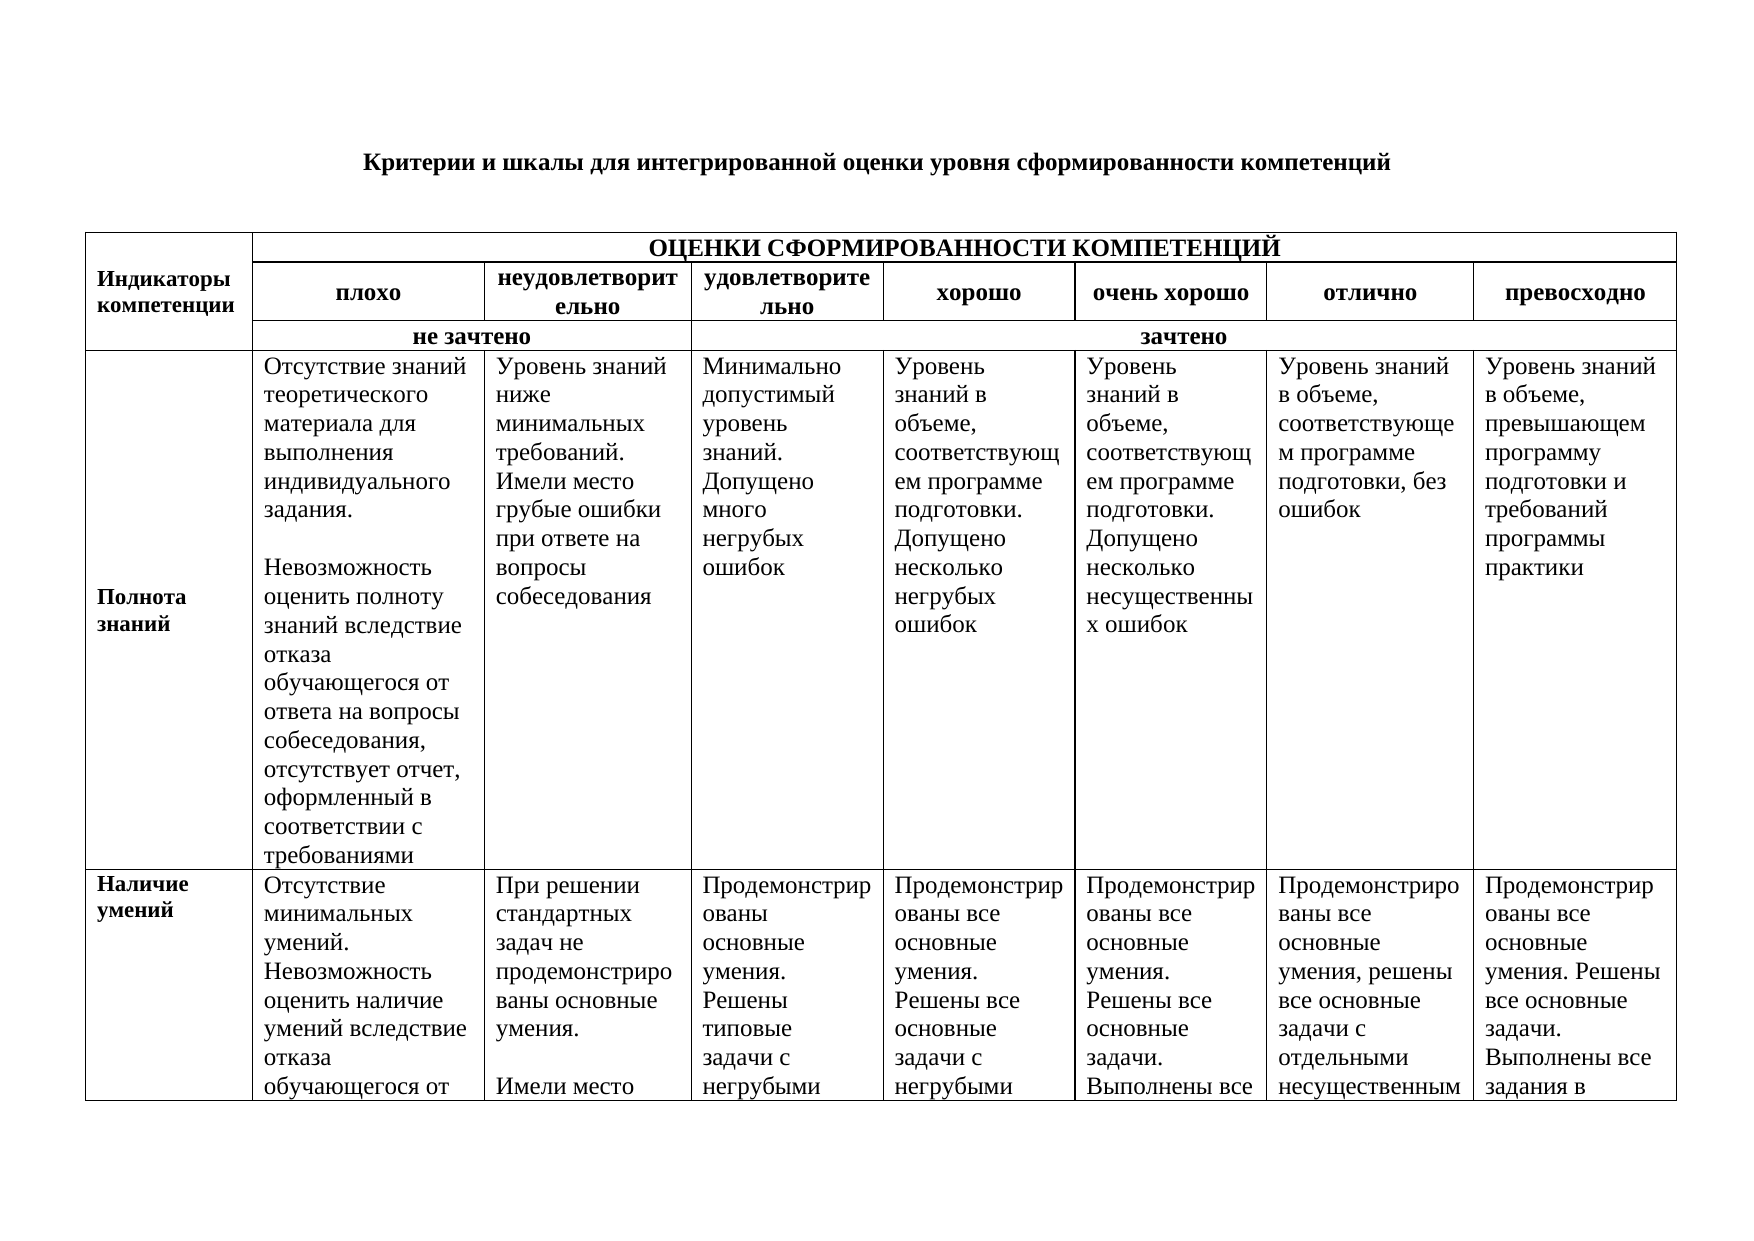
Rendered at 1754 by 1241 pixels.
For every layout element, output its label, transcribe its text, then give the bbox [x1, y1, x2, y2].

table_cell плохо [253, 263, 484, 320]
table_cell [485, 870, 691, 1100]
table_cell Уровень знаний в объеме, превышающем программу подготовки и требований программы практики [1474, 351, 1676, 869]
table_cell превосходно [1474, 263, 1676, 320]
table_cell не зачтено [253, 321, 691, 350]
table_cell Уровень знаний ниже минимальных требований. Имели место грубые ошибки при ответе на вопросы собеседования [485, 351, 691, 869]
table_header ОЦЕНКИ СФОРМИРОВАННОСТИ КОМПЕТЕНЦИЙ [253, 233, 1676, 261]
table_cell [1076, 870, 1266, 1100]
table_cell отлично [1267, 263, 1473, 320]
table_cell Отсутствие знаний теоретического материала для выполнения индивидуального задания. Невозможность оценить полноту знаний вследствие отказа обучающегося от ответа на вопросы собеседования, отсутствует отчет, оформленный в соответствии с требованиями [253, 351, 484, 869]
table_cell Уровень знаний в объеме, соответствующем программе подготовки, без ошибок [1267, 351, 1473, 869]
table_cell удовлетворительно [692, 263, 883, 320]
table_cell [692, 870, 883, 1100]
table_cell неудовлетворительно [485, 263, 691, 320]
table_cell Уровень знаний в объеме, соответствующем программе подготовки. Допущено несколько несущественных ошибок [1076, 351, 1266, 869]
table_cell Уровень знаний в объеме, соответствующем программе подготовки. Допущено несколько негрубых ошибок [884, 351, 1074, 869]
table_cell Минимально допустимый уровень знаний. Допущено много негрубых ошибок [692, 351, 883, 869]
text Критерии и шкалы для интегрированной оценки уровня сформированности компетенций [118, 147, 1636, 176]
table_cell очень хорошо [1076, 263, 1266, 320]
table_cell Наличие умений [86, 870, 252, 1100]
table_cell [253, 870, 484, 1100]
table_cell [1267, 870, 1473, 1100]
table_cell хорошо [884, 263, 1074, 320]
table_cell зачтено [692, 321, 1676, 350]
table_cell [1474, 870, 1676, 1100]
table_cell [884, 870, 1074, 1100]
table_header Индикаторы компетенции [86, 233, 252, 350]
table_cell Полнота знаний [86, 351, 252, 869]
